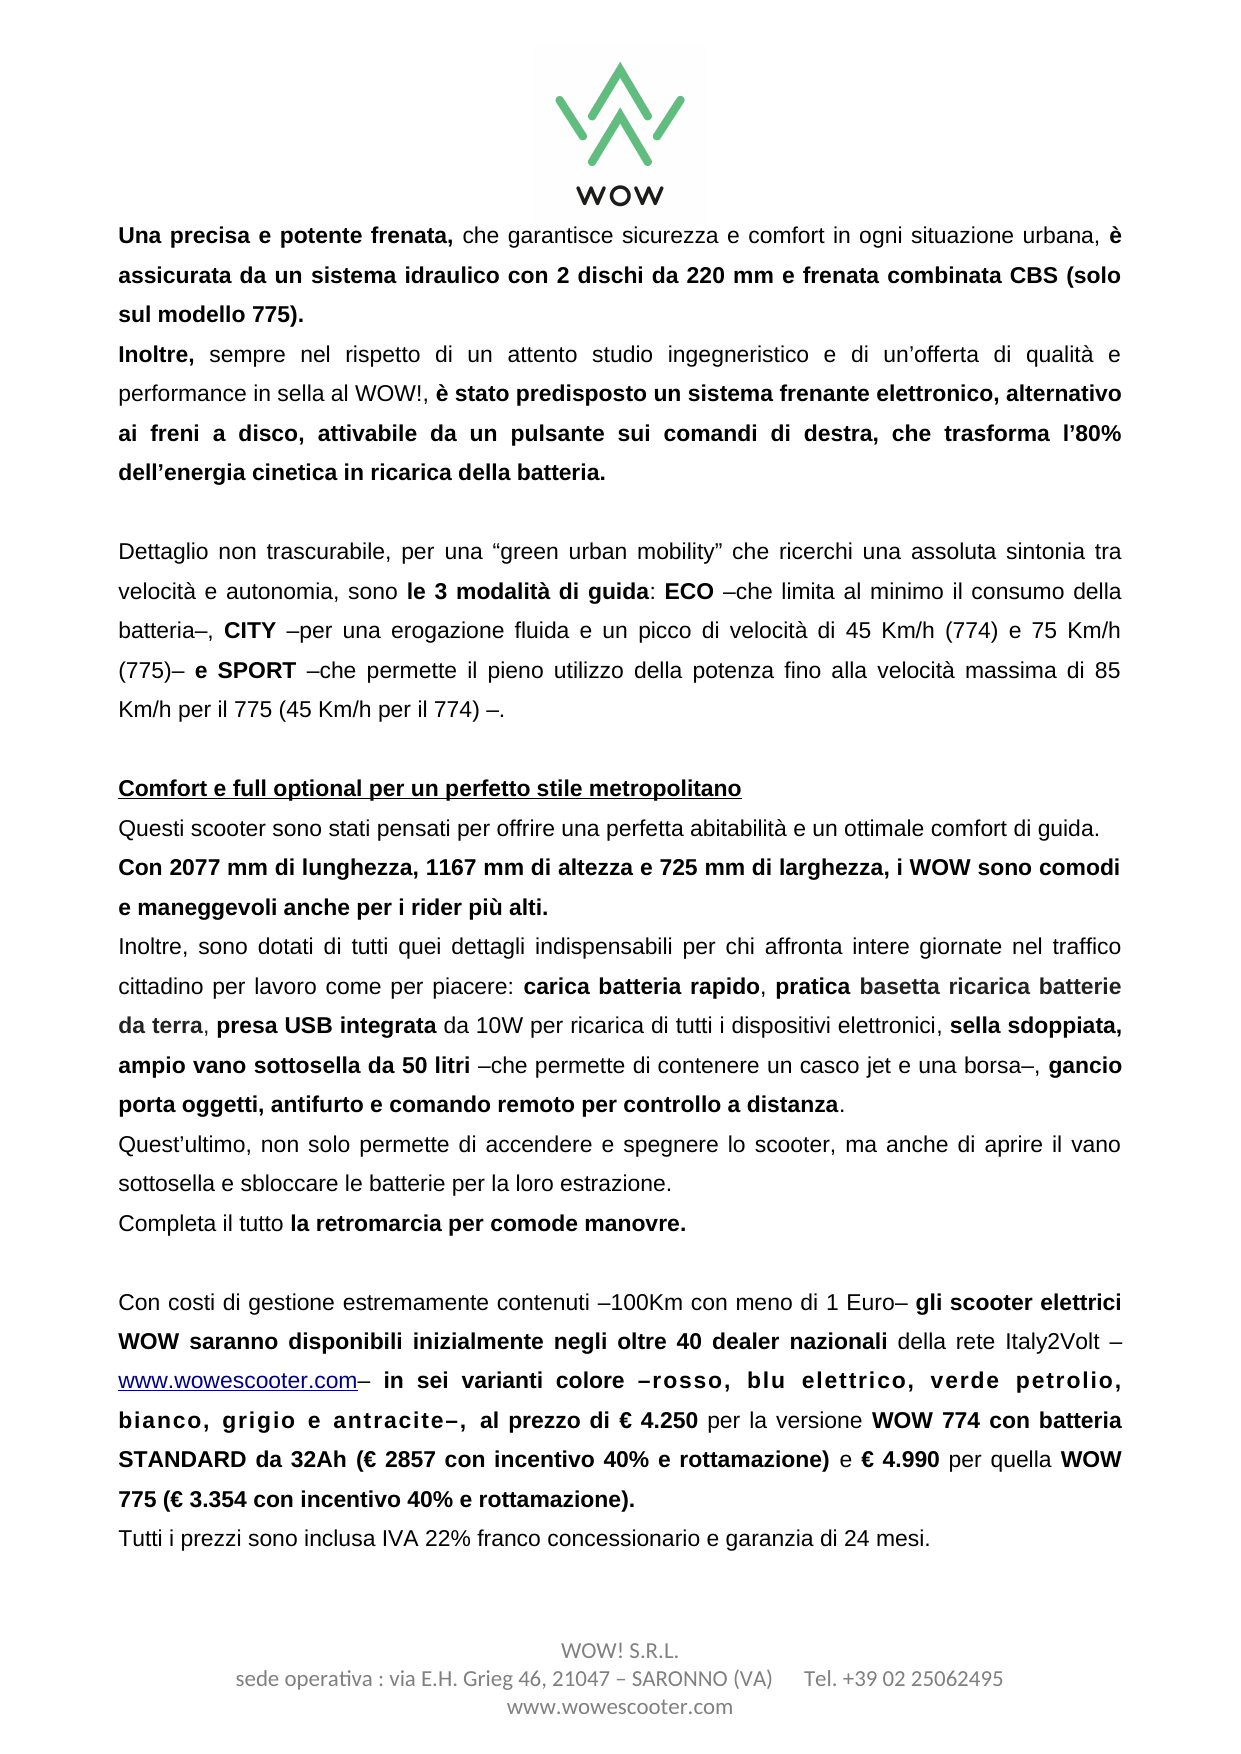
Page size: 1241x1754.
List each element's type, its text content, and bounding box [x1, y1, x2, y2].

text Comfort e full optional per un perfetto stile metropolitano [118, 775, 1122, 802]
text Quest’ultimo, non solo permette di accendere e spegnere lo scooter, ma anche di aprire il vano sottosella e sbloccare le batterie per la loro estrazione. [118, 1131, 1122, 1196]
text Con 2077 mm di lunghezza, 1167 mm di altezza e 725 mm di larghezza, i WOW sono comodi e maneggevoli anche per i rider più alti. [118, 854, 1122, 920]
text Questi scooter sono stati pensati per offrire una perfetta abitabilità e un ottimale comfort di guida. [118, 815, 1122, 841]
text Una precisa e potente frenata, che garantisce sicurezza e comfort in ogni situazione urbana, è assicurata da un sistema idraulico con 2 dischi da 220 mm e frenata combinata CBS (solo sul modello 775). [118, 222, 1122, 328]
text Inoltre, sono dotati di tutti quei dettagli indispensabili per chi affronta intere giornate nel traffico cittadino per lavoro come per piacere: carica batteria rapido, pratica basetta ricarica batterie da terra, presa USB integrata da 10W per ricarica di tutti i dispositivi elettronici, sella sdoppiata, ampio vano sottosella da 50 litri –che permette di contenere un casco jet e una borsa–, gancio porta oggetti, antifurto e comando remoto per controllo a distanza. [118, 933, 1122, 1117]
picture [533, 44, 707, 223]
text Inoltre, sempre nel rispetto di un attento studio ingegneristico e di un’offerta di qualità e performance in sella al WOW!, è stato predisposto un sistema frenante elettronico, alternativo ai freni a disco, attivabile da un pulsante sui comandi di destra, che trasforma l’80% dell’energia cinetica in ricarica della batteria. [118, 341, 1122, 486]
text Tutti i prezzi sono inclusa IVA 22% franco concessionario e garanzia di 24 mesi. [118, 1525, 1122, 1552]
text Con costi di gestione estremamente contenuti –100Km con meno di 1 Euro– gli scooter elettrici WOW saranno disponibili inizialmente negli oltre 40 dealer nazionali della rete Italy2Volt –www.wowescooter.com– in sei varianti colore –rosso, blu elettrico, verde petrolio, bianco, grigio e antracite–, al prezzo di € 4.250 per la versione WOW 774 con batteria STANDARD da 32Ah (€ 2857 con incentivo 40% e rottamazione) e € 4.990 per quella WOW 775 (€ 3.354 con incentivo 40% e rottamazione). [118, 1288, 1122, 1512]
text Completa il tutto la retromarcia per comode manovre. [118, 1209, 1122, 1236]
text Dettaglio non trascurabile, per una “green urban mobility” che ricerchi una assoluta sintonia tra velocità e autonomia, sono le 3 modalità di guida: ECO –che limita al minimo il consumo della batteria–, CITY –per una erogazione fluida e un picco di velocità di 45 Km/h (774) e 75 Km/h (775)– e SPORT –che permette il pieno utilizzo della potenza fino alla velocità massima di 85 Km/h per il 775 (45 Km/h per il 774) –. [118, 538, 1122, 723]
